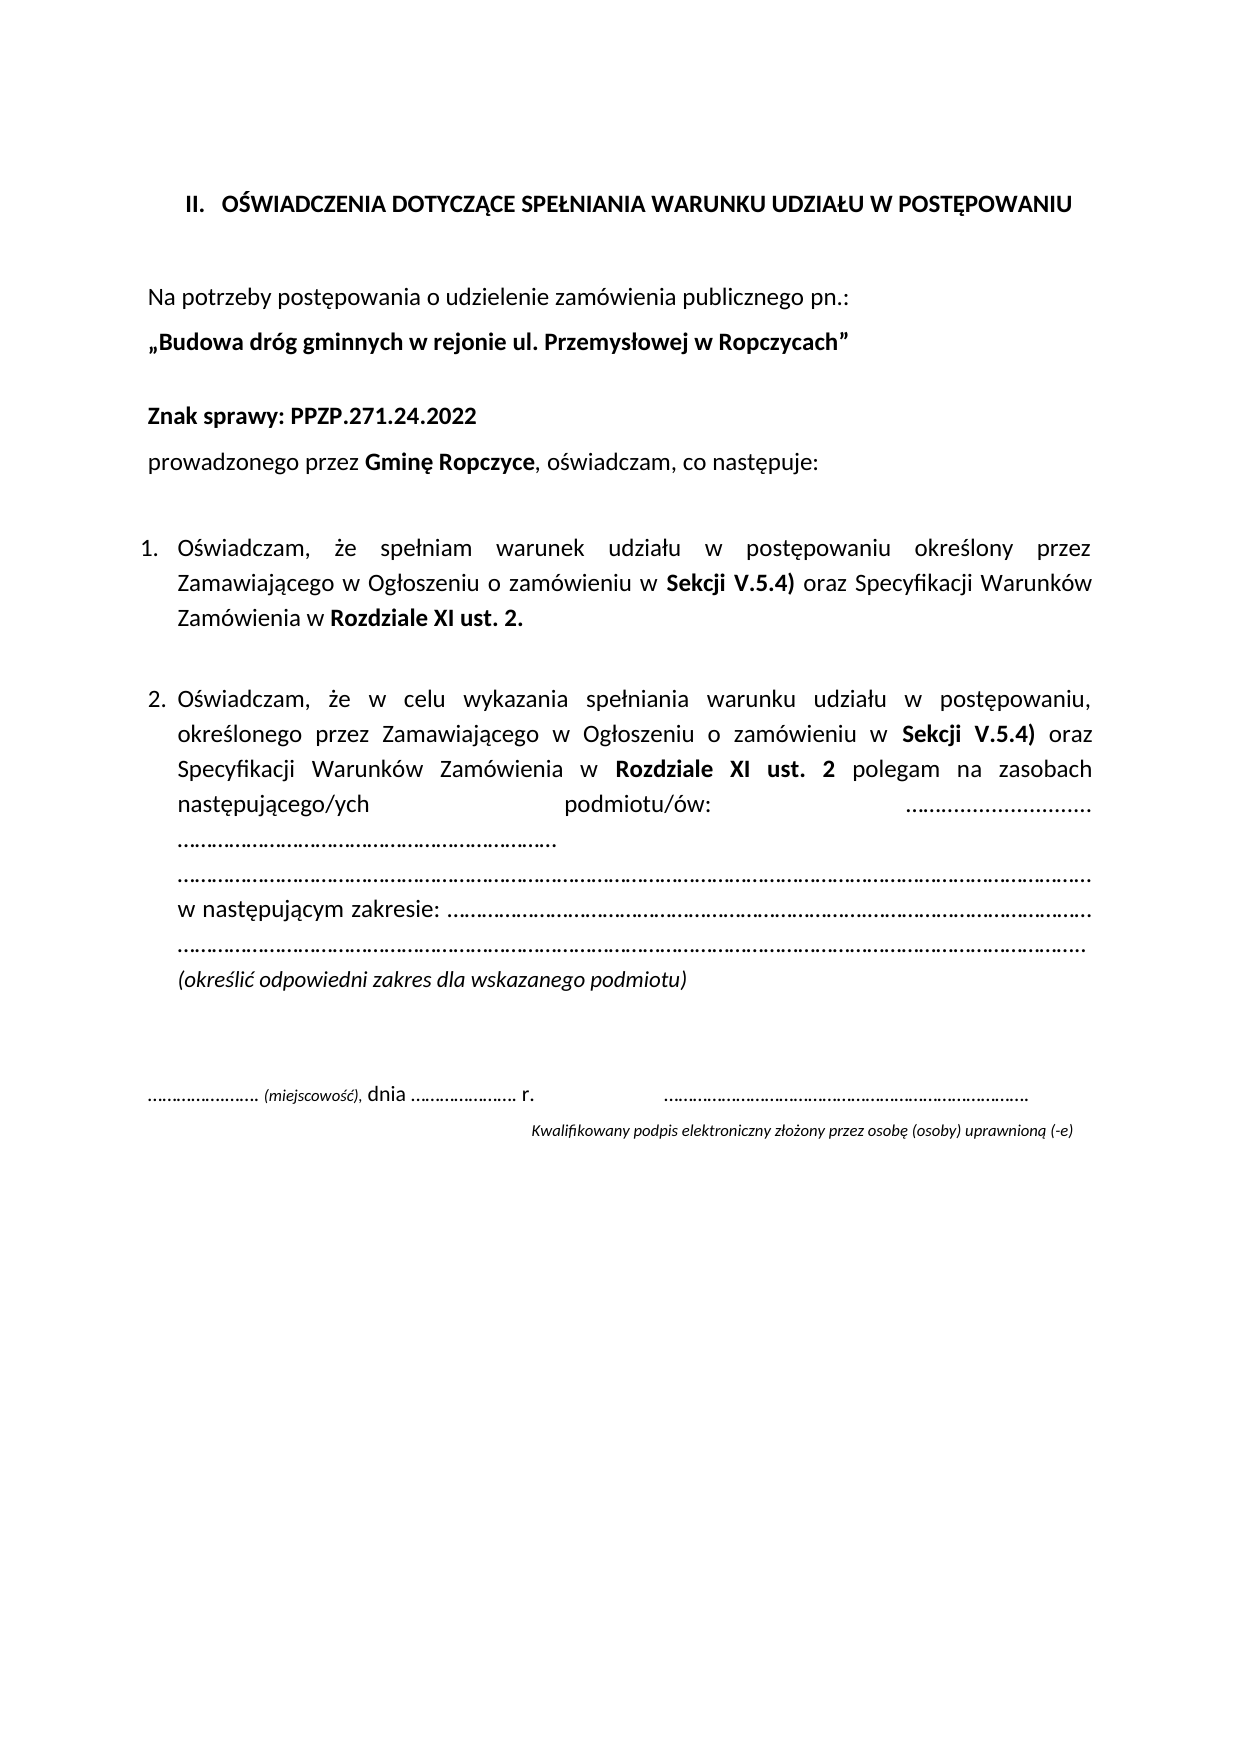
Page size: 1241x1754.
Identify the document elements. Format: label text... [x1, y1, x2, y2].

list Oświadczam, że spełniam warunek udziału w postępowaniu określony przez Zamawiającego w Ogłoszeniu o zamówieniu w Sekcji V.5.4) oraz Specyfikacji Warunków Zamówienia w Rozdziale XI ust. 2. [140, 532, 1092, 633]
list Oświadczam, że w celu wykazania spełniania warunku udziału w postępowaniu, określonego przez Zamawiającego w Ogłoszeniu o zamówieniu w Sekcji V.5.4) oraz Specyfikacji Warunków Zamówienia w Rozdziale XI ust. 2 polegam na zasobach następującego/ych podmiotu/ów: ……........................………………………………………………………… ……………………………………………………………………………………………………………………………………………w następującym zakresie: ……………………………………………………………….………………………………… ………………………………………………………………………………………………………………………………………….. (określić odpowiedni zakres dla wskazanego podmiotu) [148, 683, 1092, 994]
text „Budowa dróg gminnych w rejonie ul. Przemysłowej w Ropczycach” [148, 327, 1092, 357]
text Znak sprawy: PPZP.271.24.2022 [148, 400, 1092, 431]
text prowadzonego przez Gminę Ropczyce, oświadczam, co następuje: [148, 446, 1092, 476]
text …………….……. (miejscowość), dnia …………………. r. …………………………………………………………………. [148, 1080, 1092, 1107]
list OŚWIADCZENIA DOTYCZĄCE SPEŁNIANIA WARUNKU UDZIAŁU W POSTĘPOWANIU [185, 188, 1092, 218]
text Kwalifikowany podpis elektroniczny złożony przez osobę (osoby) uprawnioną (-e) [443, 1120, 1092, 1140]
text Na potrzeby postępowania o udzielenie zamówienia publicznego pn.: [148, 281, 1092, 311]
